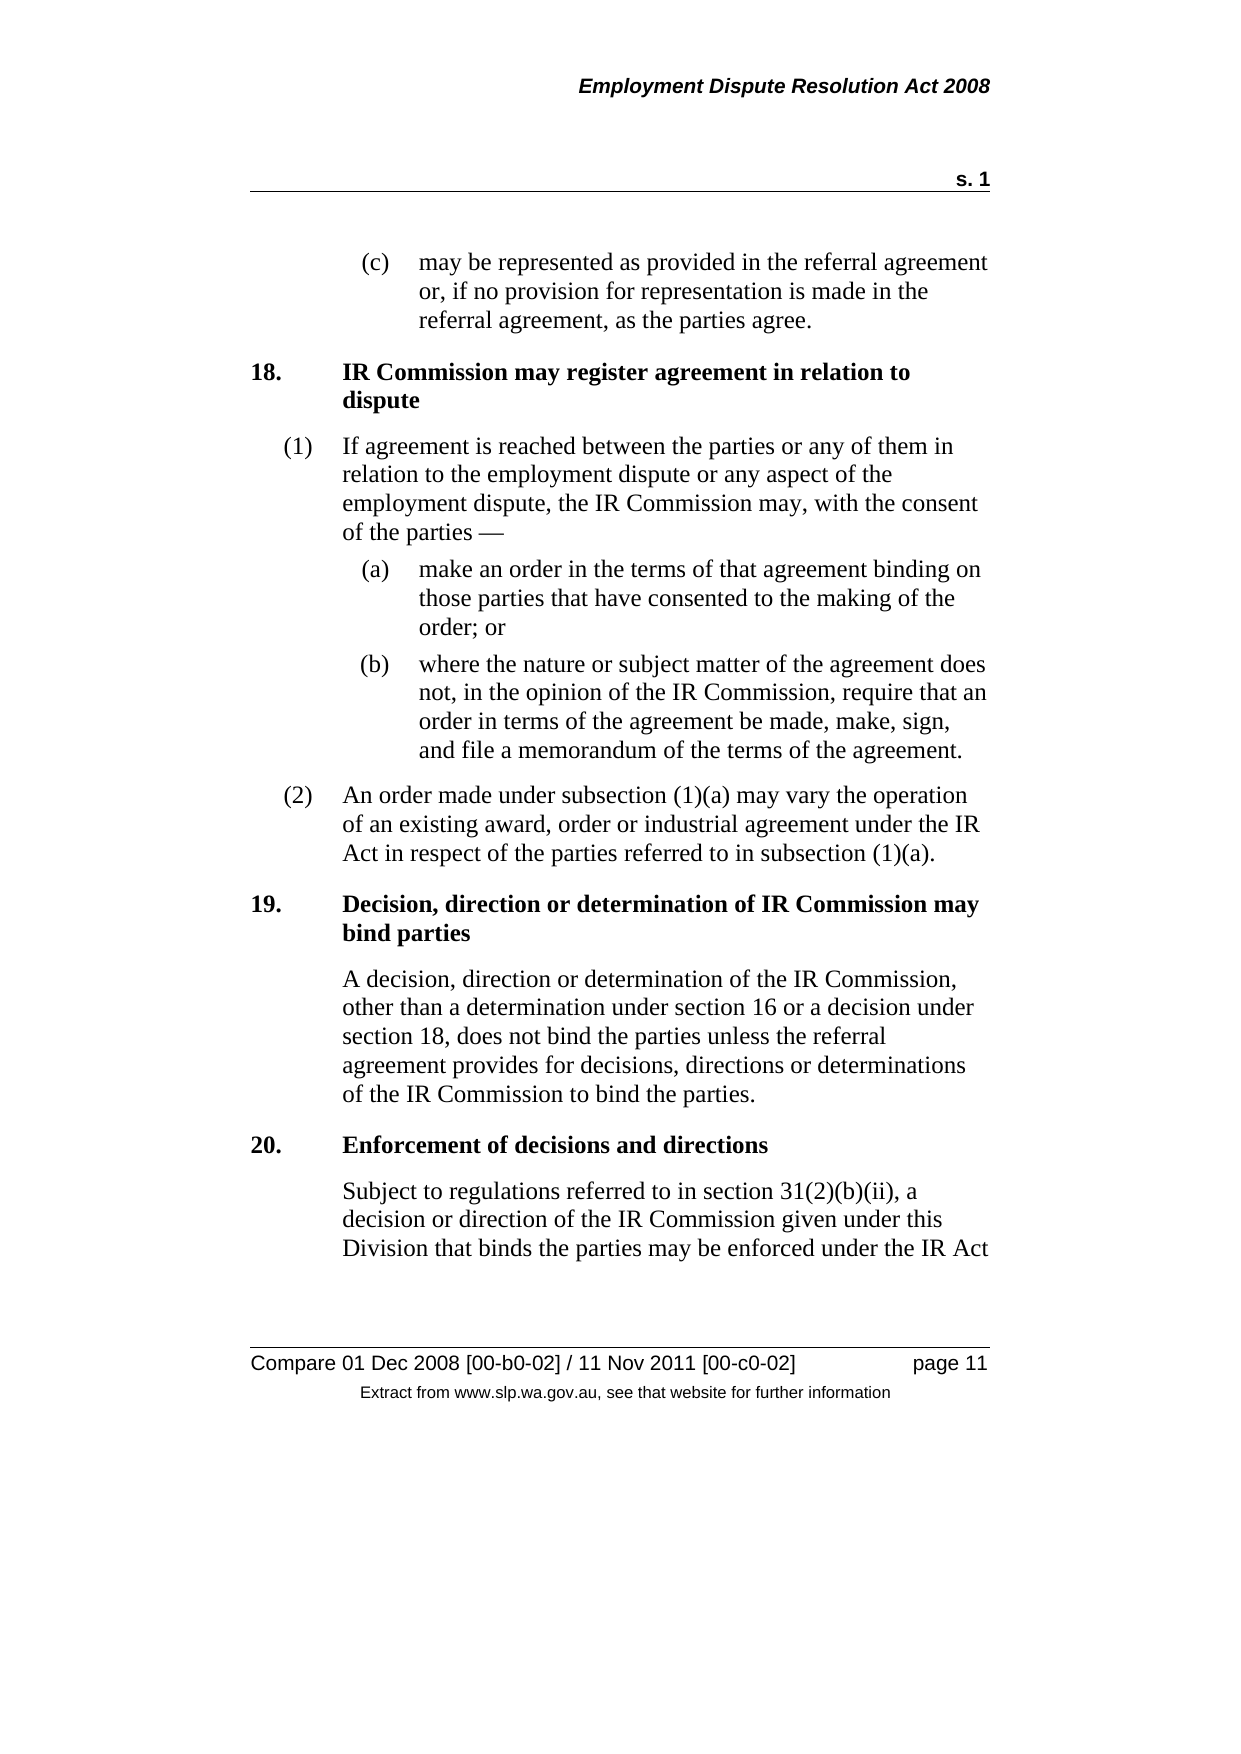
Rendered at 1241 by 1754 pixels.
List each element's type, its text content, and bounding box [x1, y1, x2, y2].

text (b) where the nature or subject matter of the agreement does not, in the opinion of the IR Commission, require that an order in terms of the agreement be made, make, sign, and file a memorandum of the terms of the agreement. [250, 649, 990, 764]
subtitle 18. IR Commission may register agreement in relation to dispute [250, 357, 990, 414]
text A decision, direction or determination of the IR Commission, other than a determination under section 16 or a decision under section 18, does not bind the parties unless the referral agreement provides for decisions, directions or determinations of the IR Commission to bind the parties. [250, 964, 990, 1107]
text (1) If agreement is reached between the parties or any of them in relation to the employment dispute or any aspect of the employment dispute, the IR Commission may, with the consent of the parties — [250, 431, 990, 546]
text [250, 1176, 990, 1262]
text (c) may be represented as provided in the referral agreement or, if no provision for representation is made in the referral agreement, as the parties agree. [250, 247, 990, 334]
text (2) An order made under subsection (1)(a) may vary the operation of an existing award, order or industrial agreement under the IR Act in respect of the parties referred to in subsection (1)(a). [250, 780, 990, 867]
subtitle 20. Enforcement of decisions and directions [250, 1130, 990, 1159]
subtitle 19. Decision, direction or determination of IR Commission may bind parties [250, 889, 990, 947]
text (a) make an order in the terms of that agreement binding on those parties that have consented to the making of the order; or [250, 554, 990, 640]
